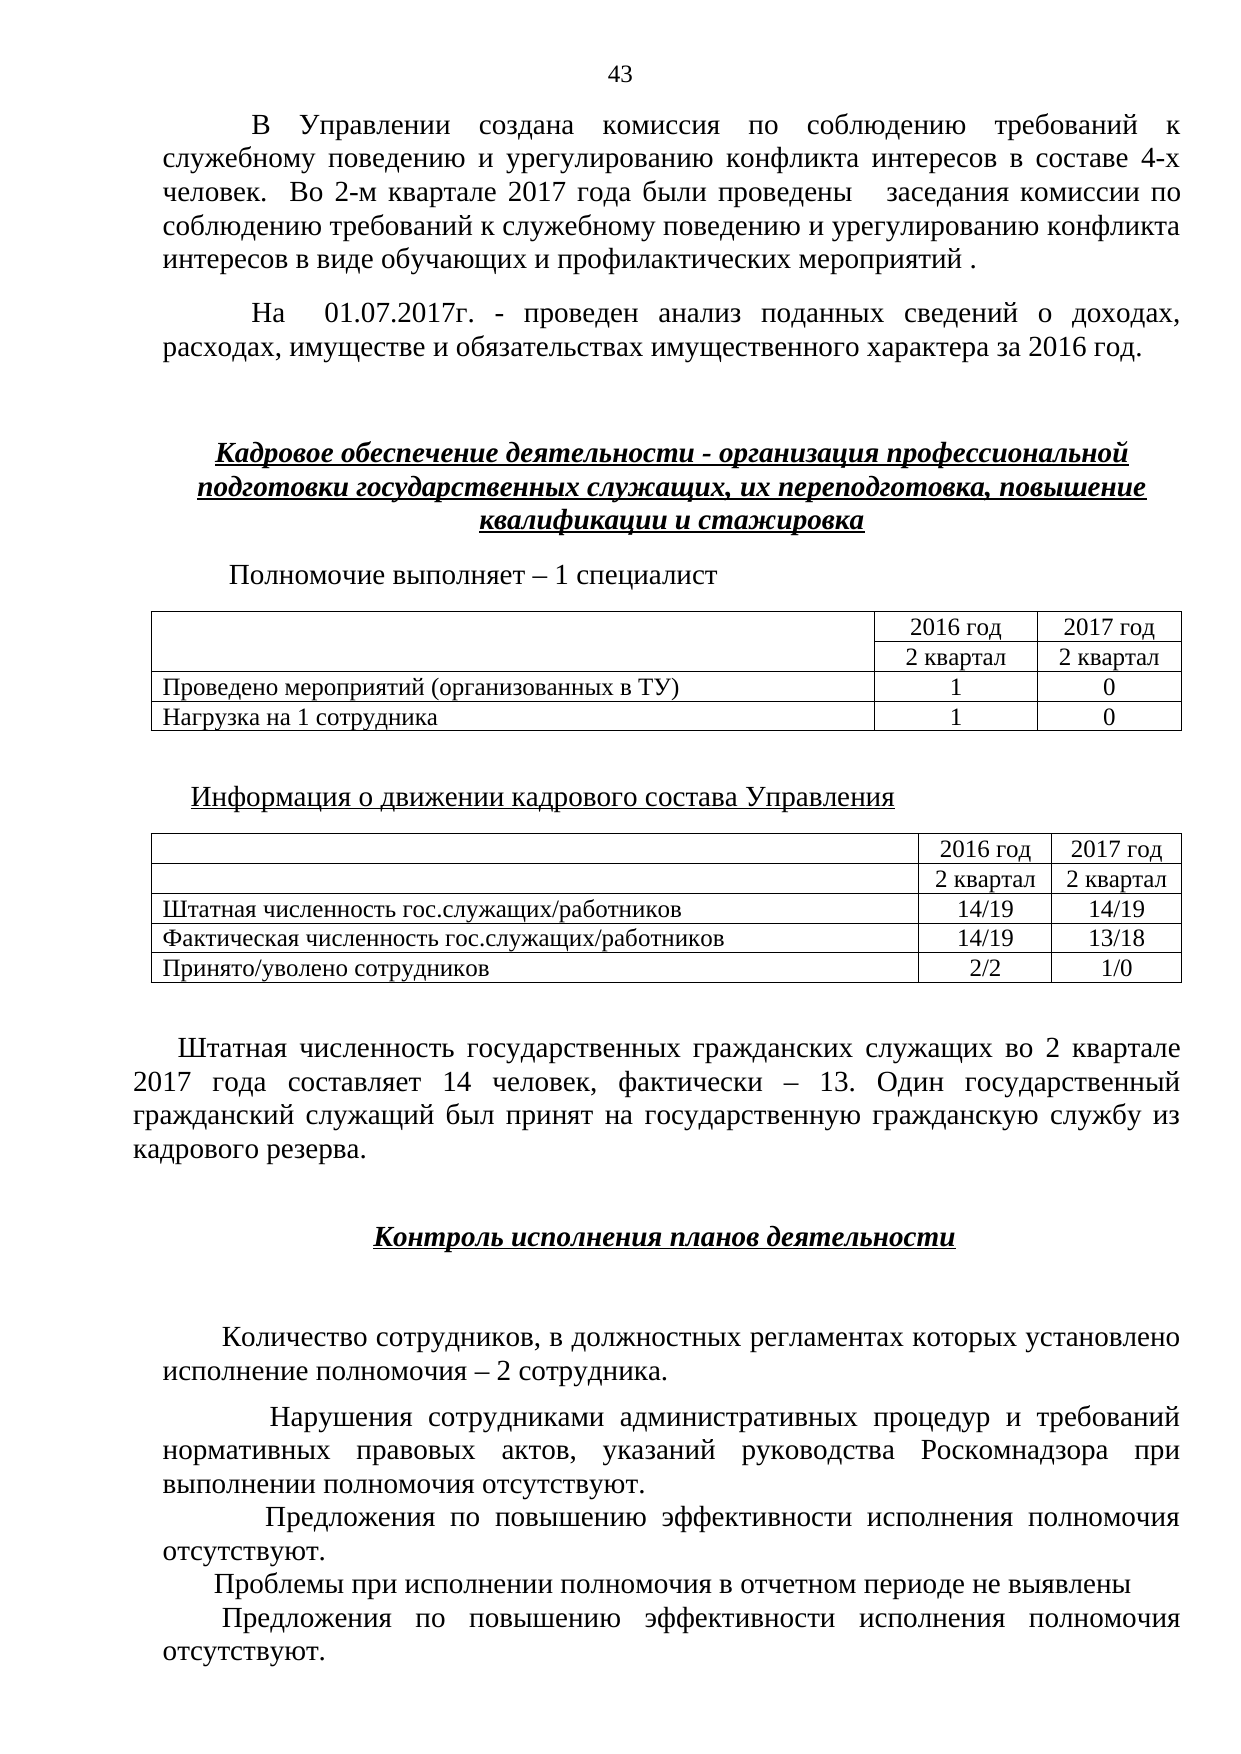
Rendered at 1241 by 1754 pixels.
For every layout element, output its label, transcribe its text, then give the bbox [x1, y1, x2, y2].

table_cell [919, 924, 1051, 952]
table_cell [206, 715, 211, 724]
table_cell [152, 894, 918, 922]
text Контроль исполнения планов деятельности [148, 1219, 1181, 1252]
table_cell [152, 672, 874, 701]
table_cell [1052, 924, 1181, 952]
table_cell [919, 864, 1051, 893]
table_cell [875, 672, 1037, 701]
text Предложения по повышению эффективности исполнения полномочия отсутствуют. [162, 1600, 1181, 1667]
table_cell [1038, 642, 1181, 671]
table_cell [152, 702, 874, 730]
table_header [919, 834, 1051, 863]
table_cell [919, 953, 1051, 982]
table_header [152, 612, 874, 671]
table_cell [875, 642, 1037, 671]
text Полномочие выполняет – 1 специалист [118, 557, 1181, 590]
text В Управлении создана комиссия по соблюдению требований к служебному поведению и урегулированию конфликта интересов в составе 4-х человек. Во 2-м квартале 2017 года были проведены заседания комиссии по соблюдению требований к служебному поведению и урегулированию конфликта интересов в виде обучающих и профилактических мероприятий . [162, 107, 1181, 275]
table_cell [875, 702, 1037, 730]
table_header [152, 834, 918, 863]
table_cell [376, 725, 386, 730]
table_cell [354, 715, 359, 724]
text Кадровое обеспечение деятельности - организация профессиональной подготовки государственных служащих, их переподготовка, повышение квалификации и стажировка [162, 435, 1181, 536]
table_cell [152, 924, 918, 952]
text На 01.07.2017г. - проведен анализ поданных сведений о доходах, расходах, имуществе и обязательствах имущественного характера за 2016 год. [162, 296, 1181, 363]
text Штатная численность государственных гражданских служащих во 2 квартале 2017 года составляет 14 человек, фактически – 13. Один государственный гражданский служащий был принят на государственную гражданскую службу из кадрового резерва. [133, 1030, 1181, 1164]
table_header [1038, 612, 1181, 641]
text Предложения по повышению эффективности исполнения полномочия отсутствуют. [162, 1499, 1181, 1566]
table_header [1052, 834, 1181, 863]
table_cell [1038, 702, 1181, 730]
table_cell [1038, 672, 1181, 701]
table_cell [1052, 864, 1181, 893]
text Информация о движении кадрового состава Управления [59, 779, 1181, 812]
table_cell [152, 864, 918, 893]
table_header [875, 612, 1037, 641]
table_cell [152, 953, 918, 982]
text Количество сотрудников, в должностных регламентах которых установлено исполнение полномочия – 2 сотрудника. [162, 1319, 1181, 1386]
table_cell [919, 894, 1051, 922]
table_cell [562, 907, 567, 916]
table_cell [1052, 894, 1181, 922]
text Проблемы при исполнении полномочия в отчетном периоде не выявлены [162, 1566, 1181, 1600]
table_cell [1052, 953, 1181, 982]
